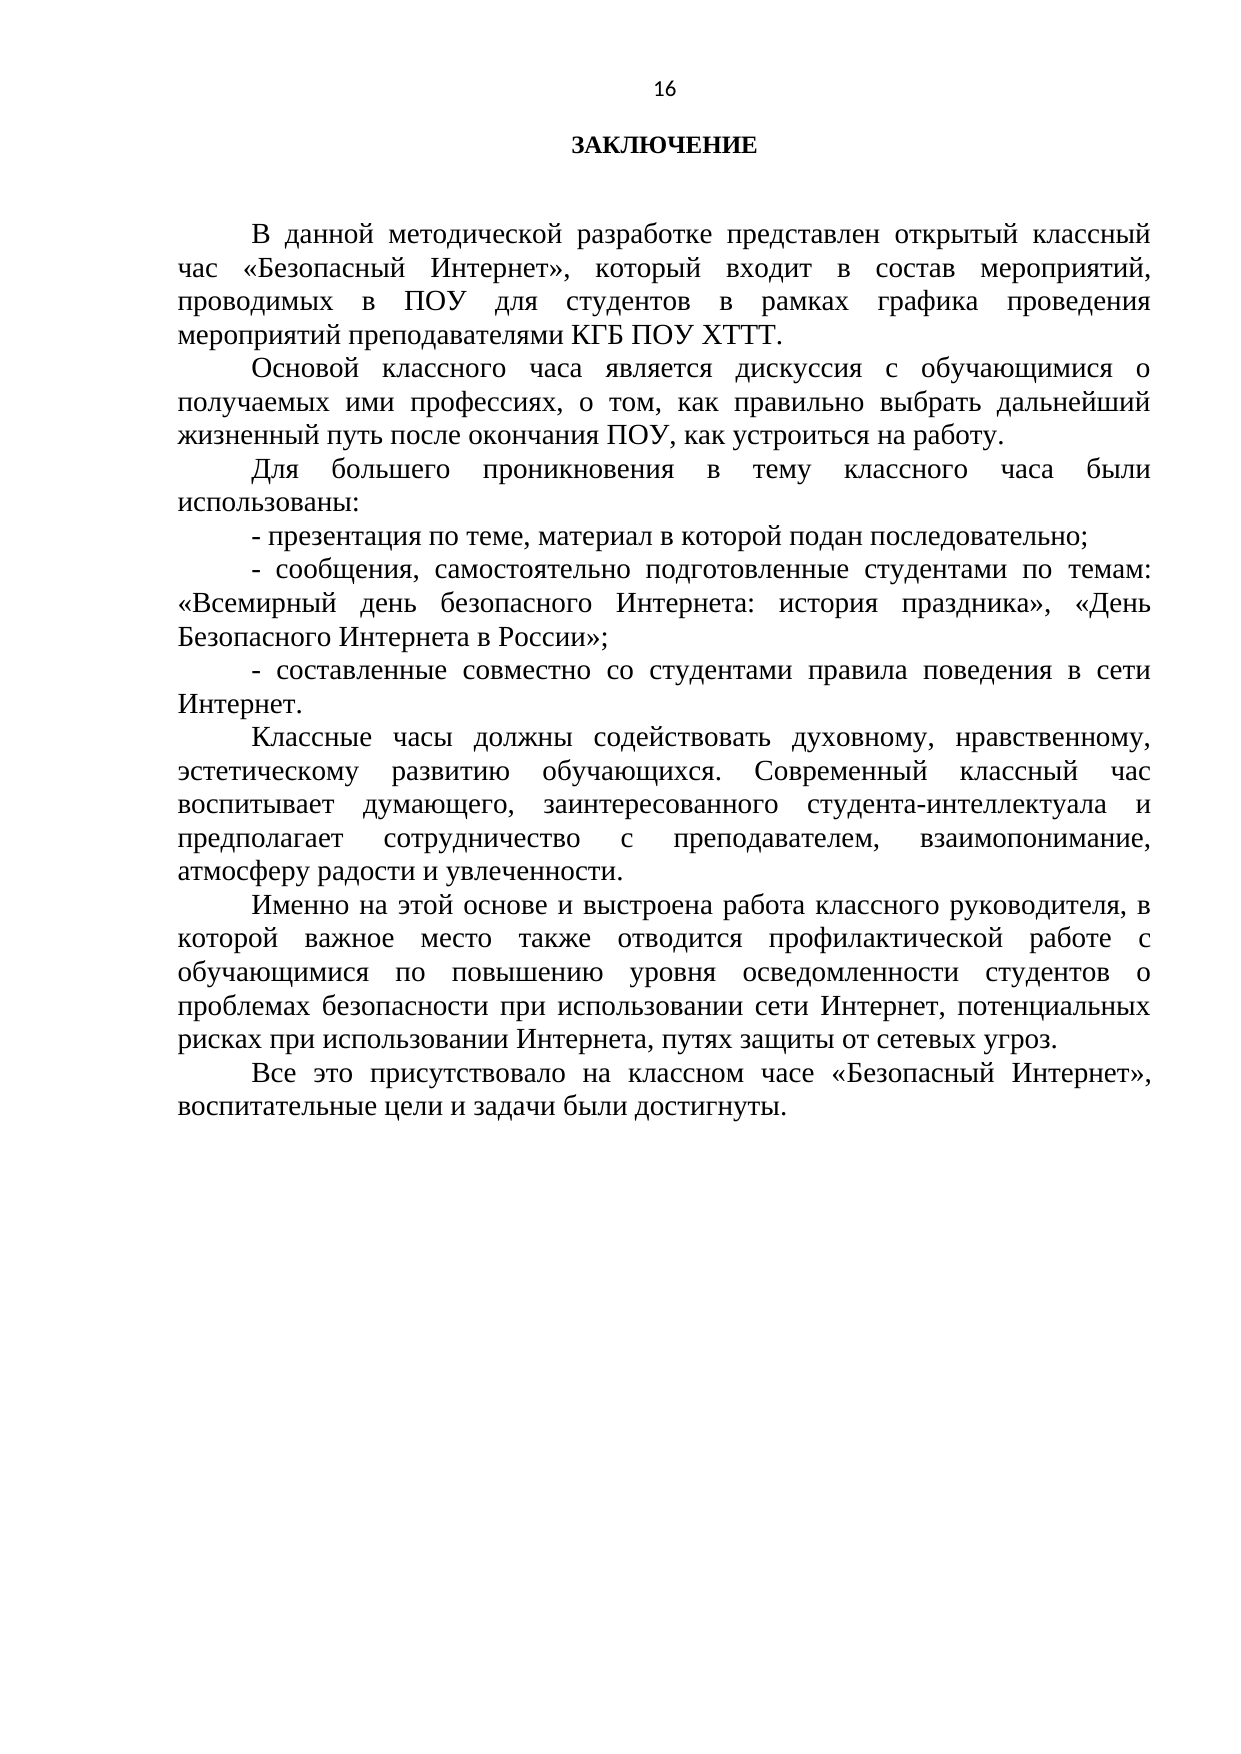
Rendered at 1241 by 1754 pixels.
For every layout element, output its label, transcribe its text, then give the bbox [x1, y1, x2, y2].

text Для большего проникновения в тему классного часа были использованы: [177, 451, 1152, 518]
text Все это присутствовало на классном часе «Безопасный Интернет», воспитательные цели и задачи были достигнуты. [177, 1055, 1152, 1122]
text Именно на этой основе и выстроена работа классного руководителя, в которой важное место также отводится профилактической работе с обучающимися по повышению уровня осведомленности студентов о проблемах безопасности при использовании сети Интернет, потенциальных рисках при использовании Интернета, путях защиты от сетевых угроз. [177, 887, 1152, 1055]
text - составленные совместно со студентами правила поведения в сети Интернет. [177, 652, 1152, 719]
text Классные часы должны содействовать духовному, нравственному, эстетическому развитию обучающихся. Современный классный час воспитывает думающего, заинтересованного студента-интеллектуала и предполагает сотрудничество с преподавателем, взаимопонимание, атмосферу радости и увлеченности. [177, 719, 1152, 887]
text В данной методической разработке представлен открытый классный час «Безопасный Интернет», который входит в состав мероприятий, проводимых в ПОУ для студентов в рамках графика проведения мероприятий преподавателями КГБ ПОУ ХТТТ. [177, 216, 1152, 350]
text - сообщения, самостоятельно подготовленные студентами по темам: «Всемирный день безопасного Интернета: история праздника», «День Безопасного Интернета в России»; [177, 552, 1152, 652]
text - презентация по теме, материал в которой подан последовательно; [177, 518, 1152, 552]
text ЗАКЛЮЧЕНИЕ [177, 130, 1152, 159]
text Основой классного часа является дискуссия с обучающимися о получаемых ими профессиях, о том, как правильно выбрать дальнейший жизненный путь после окончания ПОУ, как устроиться на работу. [177, 350, 1152, 451]
